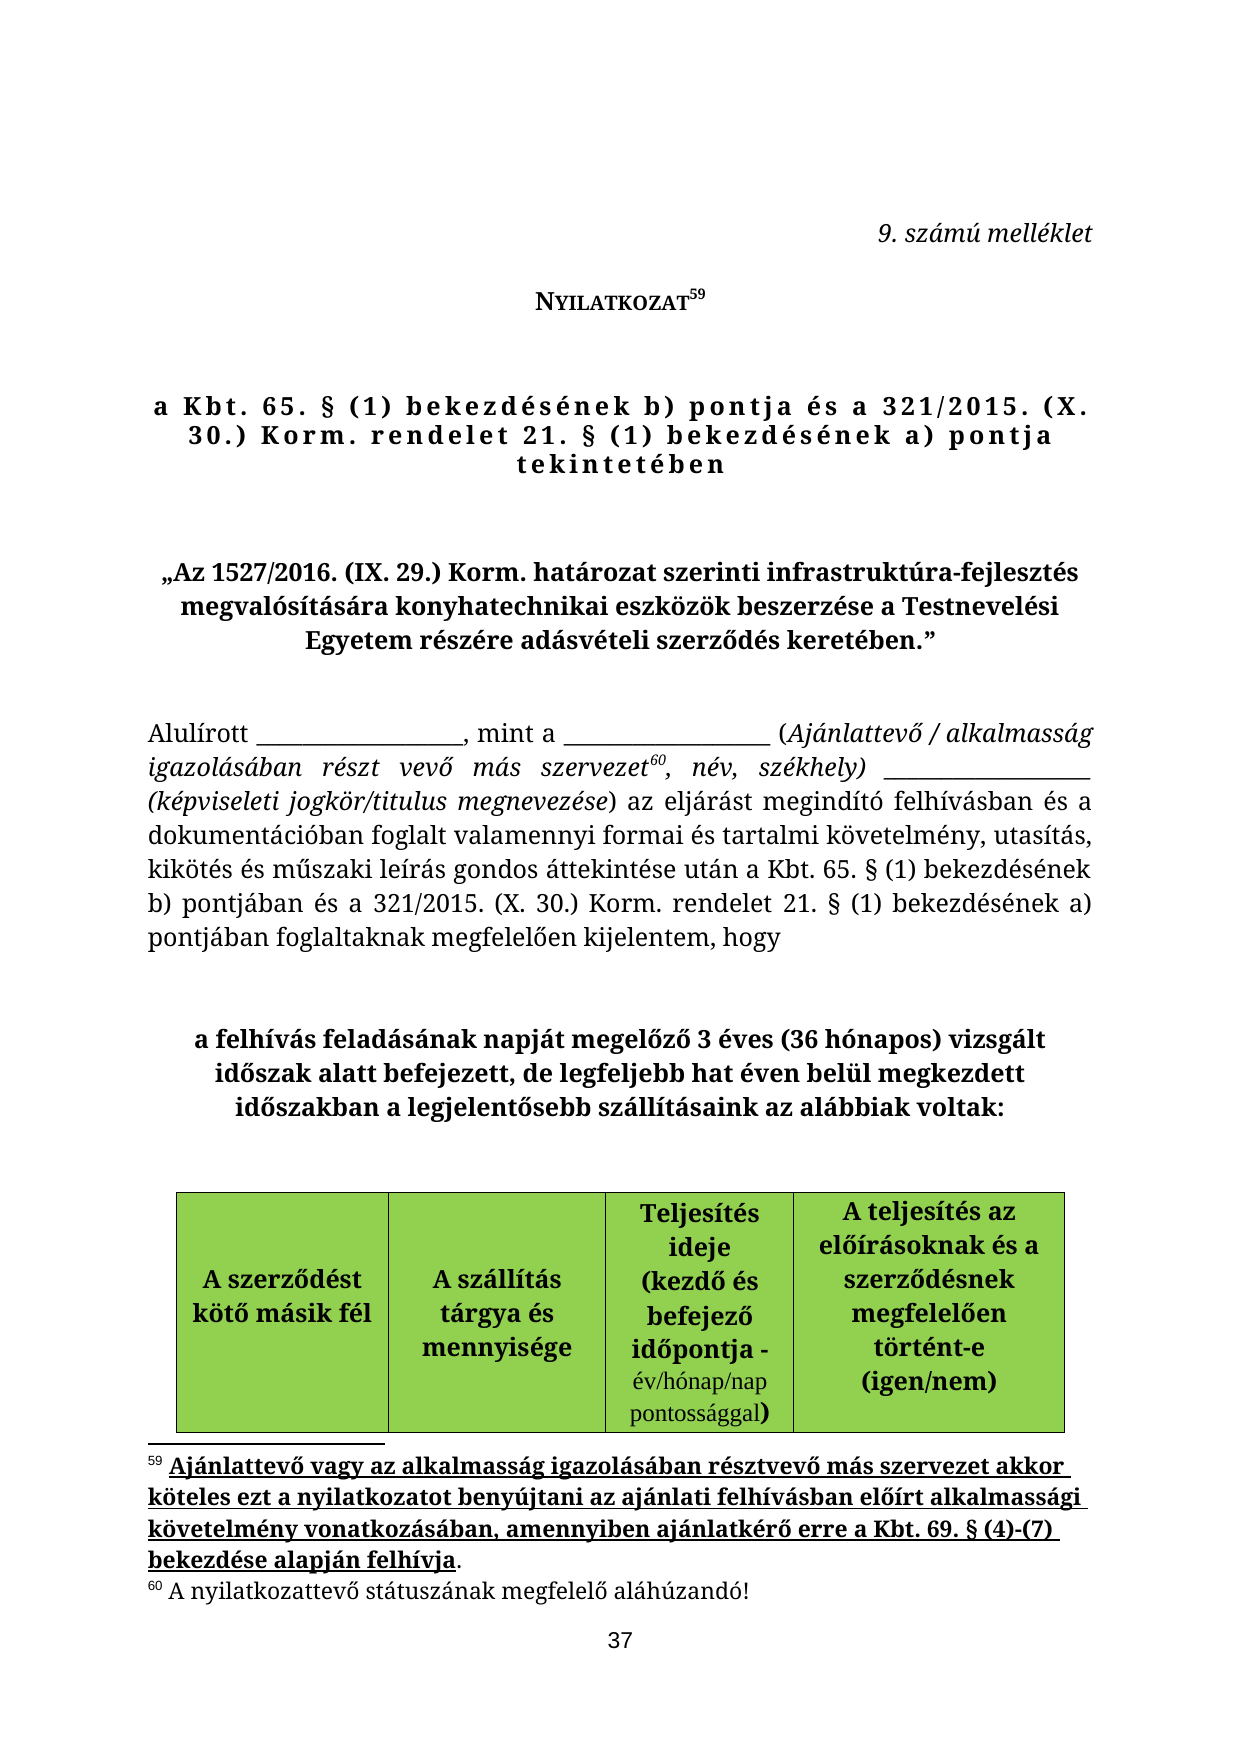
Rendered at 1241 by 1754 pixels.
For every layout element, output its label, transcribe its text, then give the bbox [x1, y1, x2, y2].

text Nyilatkozat [148, 284, 1093, 318]
table_header A szerződést kötő másik fél [177, 1193, 388, 1432]
text 9. számú melléklet [148, 216, 1093, 250]
text a felhívás feladásának napját megelőző 3 éves (36 hónapos) vizsgált időszak alatt befejezett, de legfeljebb hat éven belül megkezdett időszakban a legjelentősebb szállításaink az alábbiak voltak: [148, 1022, 1093, 1124]
table_header A szállítás tárgya és mennyisége [389, 1193, 605, 1432]
text „Az 1527/2016. (IX. 29.) Korm. határozat szerinti infrastruktúra-fejlesztés megvalósítására konyhatechnikai eszközök beszerzése a Testnevelési Egyetem részére adásvételi szerződés keretében.” [148, 554, 1093, 656]
text a Kbt. 65. § (1) bekezdésének b) pontja és a 321/2015. (X. 30.) Korm. rendelet 21. § (1) bekezdésének a) pontja tekintetében [148, 392, 1093, 480]
table_header Teljesítés ideje (kezdő és befejező időpontja - év/hónap/nap pontossággal) [606, 1193, 793, 1432]
table_header A teljesítés az előírásoknak és a szerződésnek megfelelően történt-e (igen/nem) [794, 1193, 1064, 1432]
text Alulírott __________________, mint a __________________ (Ajánlattevő / alkalmasság igazolásában részt vevő más szervezet, név, székhely) __________________ (képviseleti jogkör/titulus megnevezése) az eljárást megindító felhívásban és a dokumentációban foglalt valamennyi formai és tartalmi követelmény, utasítás, kikötés és műszaki leírás gondos áttekintése után a Kbt. 65. § (1) bekezdésének b) pontjában és a 321/2015. (X. 30.) Korm. rendelet 21. § (1) bekezdésének a) pontjában foglaltaknak megfelelően kijelentem, hogy [148, 715, 1093, 954]
